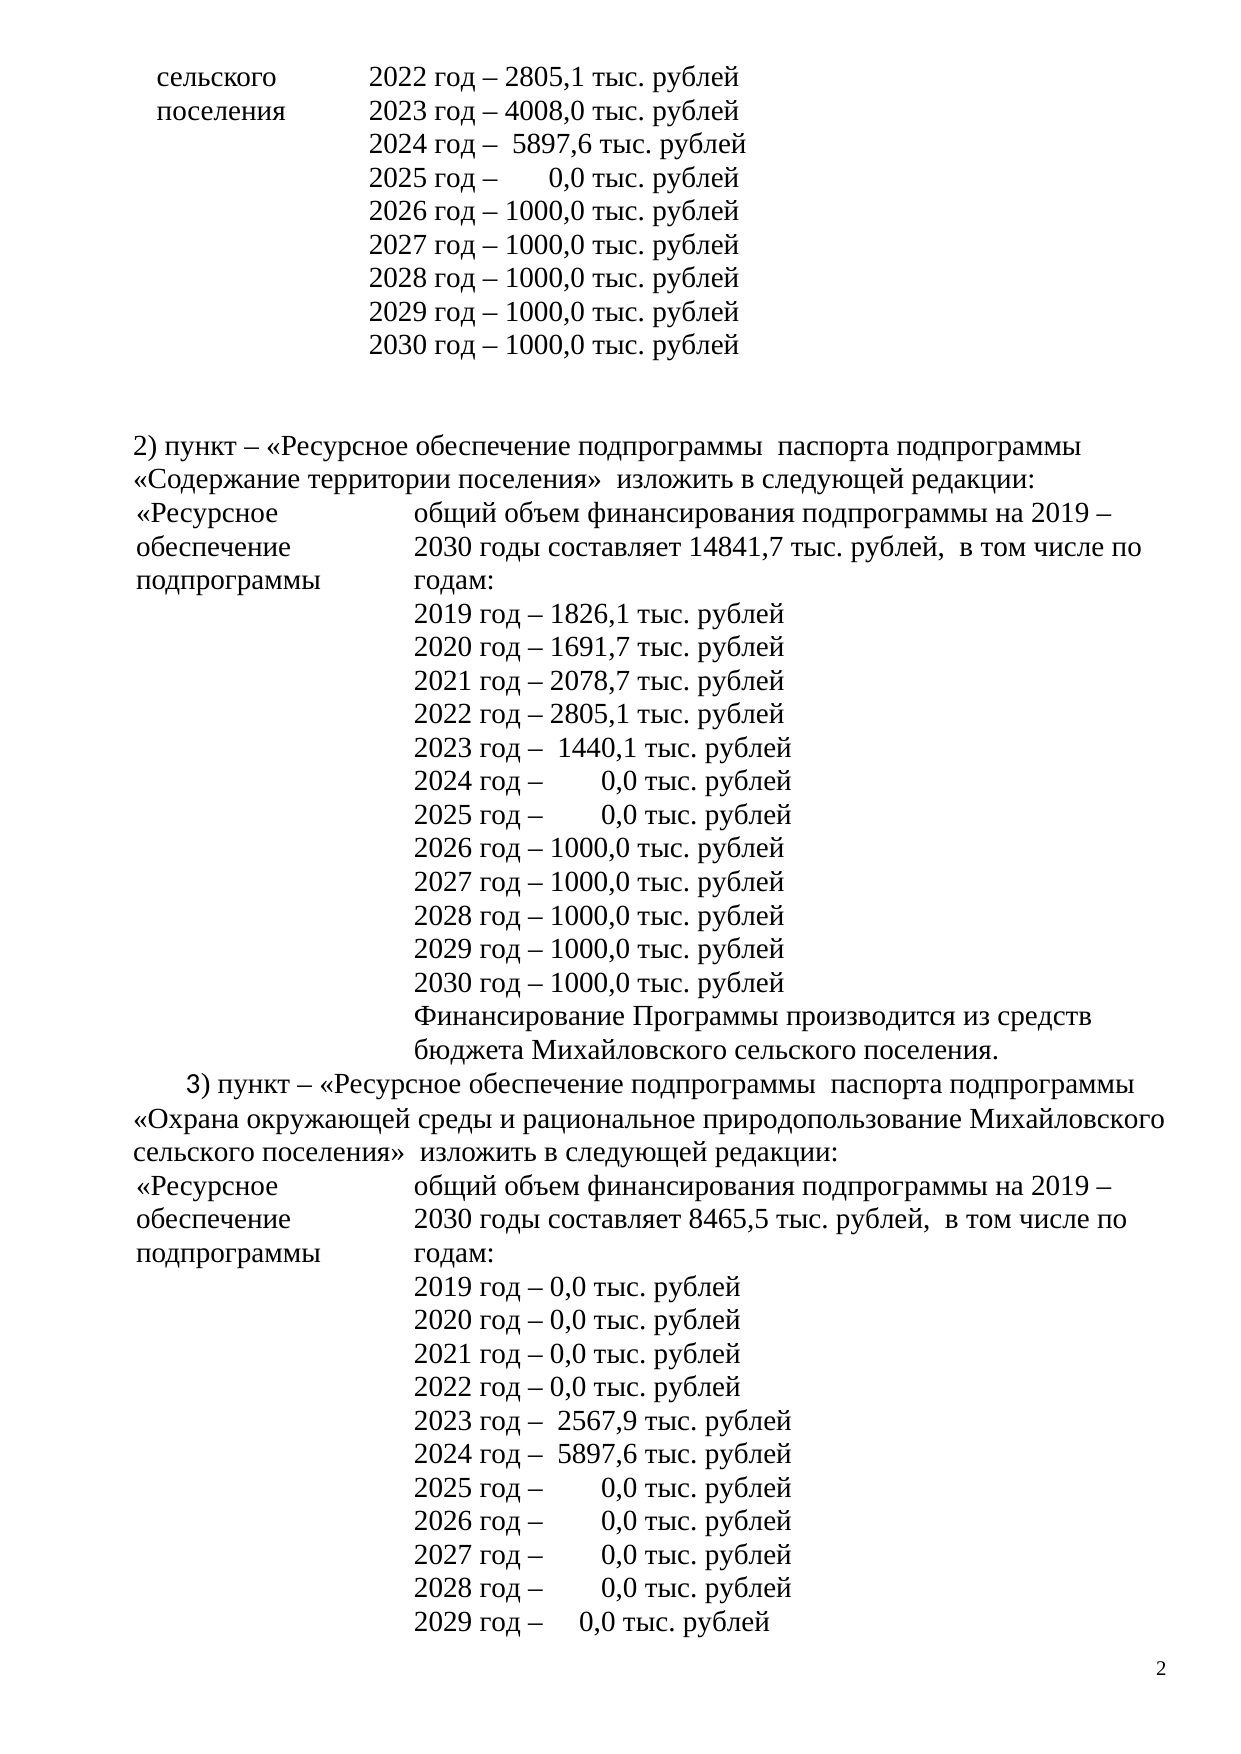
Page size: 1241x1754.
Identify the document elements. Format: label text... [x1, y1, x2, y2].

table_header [366, 59, 1146, 394]
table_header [154, 59, 366, 394]
table_header «Ресурсное обеспечение подпрограммы [133, 495, 411, 1065]
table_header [411, 1168, 1166, 1638]
list 3) пункт – «Ресурсное обеспечение подпрограммы паспорта подпрограммы «Охрана окружающей среды и рациональное природопользование Михайловского сельского поселения» изложить в следующей редакции: [133, 1065, 1166, 1168]
list 2) пункт – «Ресурсное обеспечение подпрограммы паспорта подпрограммы «Содержание территории поселения» изложить в следующей редакции: [133, 428, 1166, 495]
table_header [133, 1168, 411, 1638]
table_header общий объем финансирования подпрограммы на 2019 – 2030 годы составляет 14841,7 тыс. рублей, в том числе по годам: 2019 год – 1826,1 тыс. рублей 2020 год – 1691,7 тыс. рублей 2021 год – 2078,7 тыс. рублей 2022 год – 2805,1 тыс. рублей 2023 год – 1440,1 тыс. рублей 2024 год – 0,0 тыс. рублей 2025 год – 0,0 тыс. рублей 2026 год – 1000,0 тыс. рублей 2027 год – 1000,0 тыс. рублей 2028 год – 1000,0 тыс. рублей 2029 год – 1000,0 тыс. рублей 2030 год – 1000,0 тыс. рублей Финансирование Программы производится из средств бюджета Михайловского сельского поселения. [411, 495, 1166, 1065]
